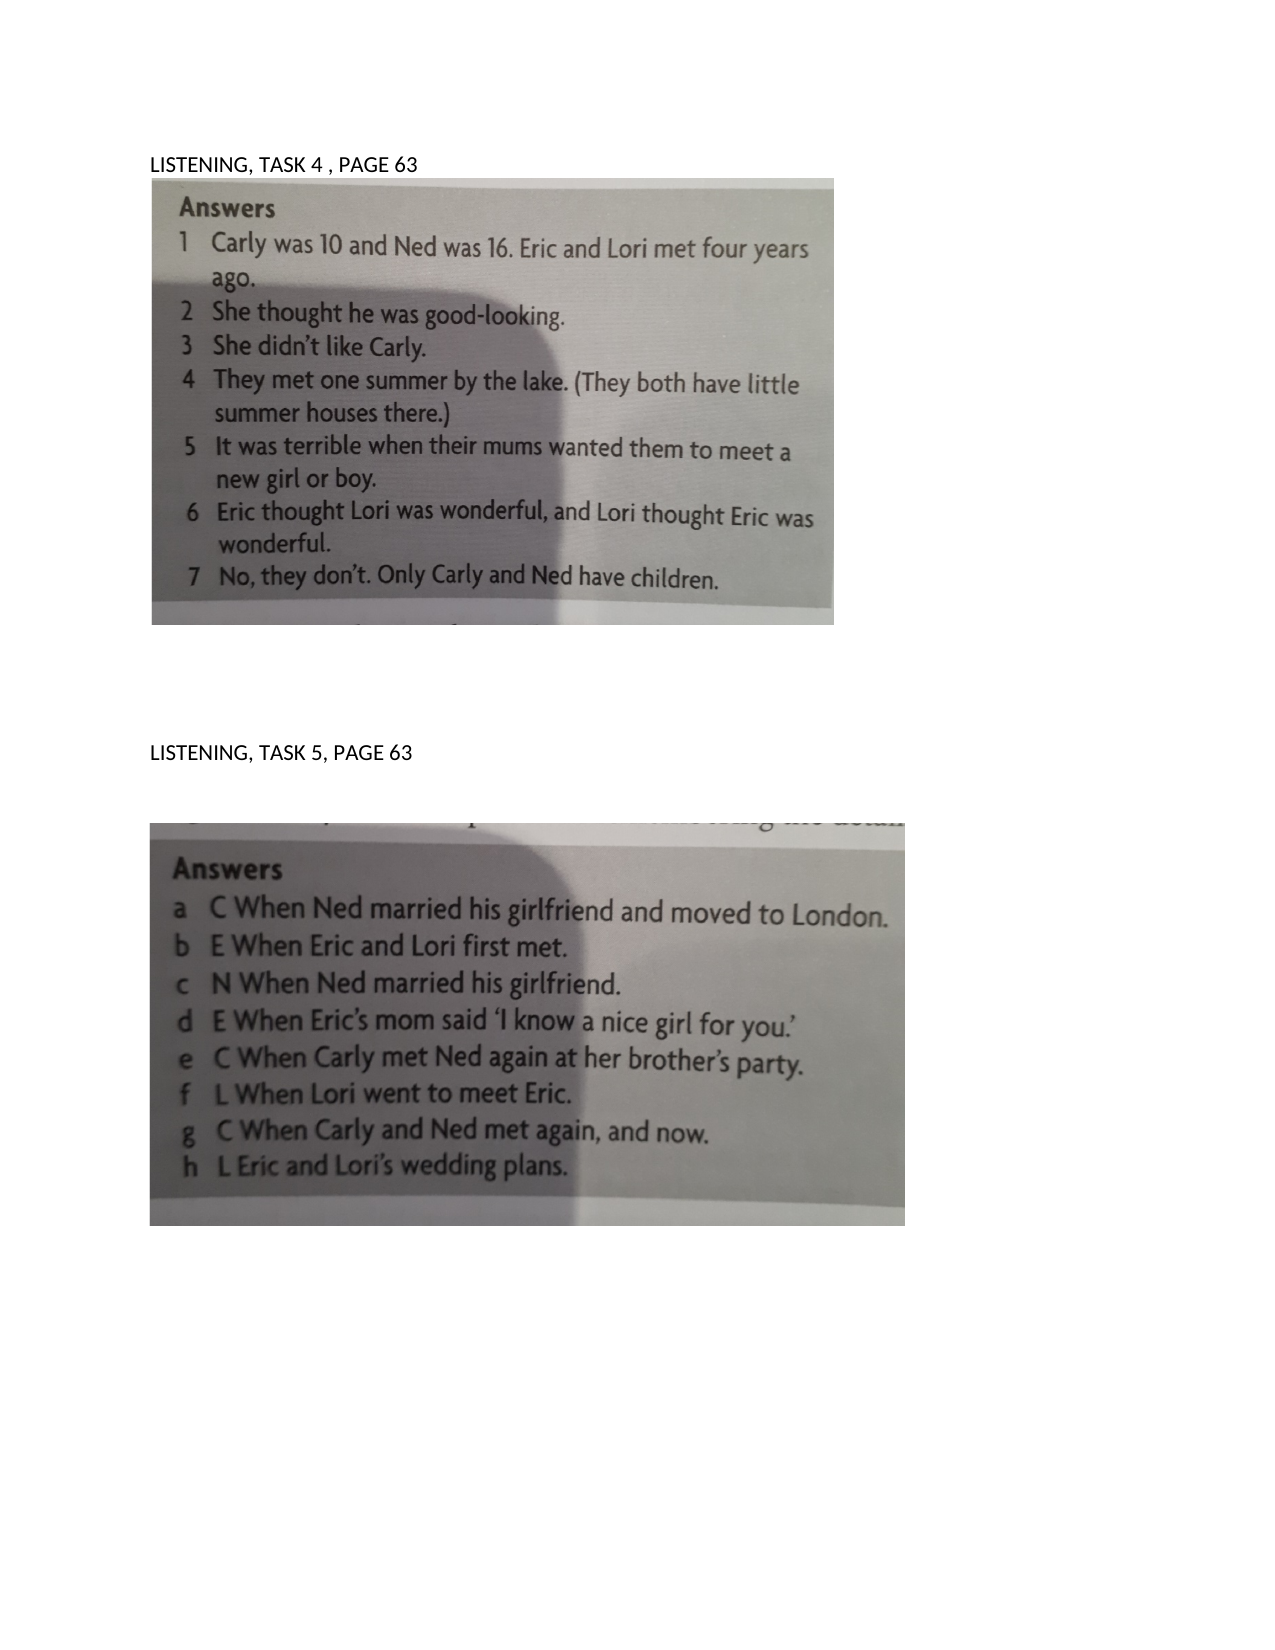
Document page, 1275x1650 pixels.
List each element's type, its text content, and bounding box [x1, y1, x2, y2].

picture [153, 178, 833, 625]
text LISTENING, TASK 4 , PAGE 63 [150, 150, 1125, 178]
picture [151, 823, 905, 1226]
text LISTENING, TASK 5, PAGE 63 [150, 738, 1125, 766]
